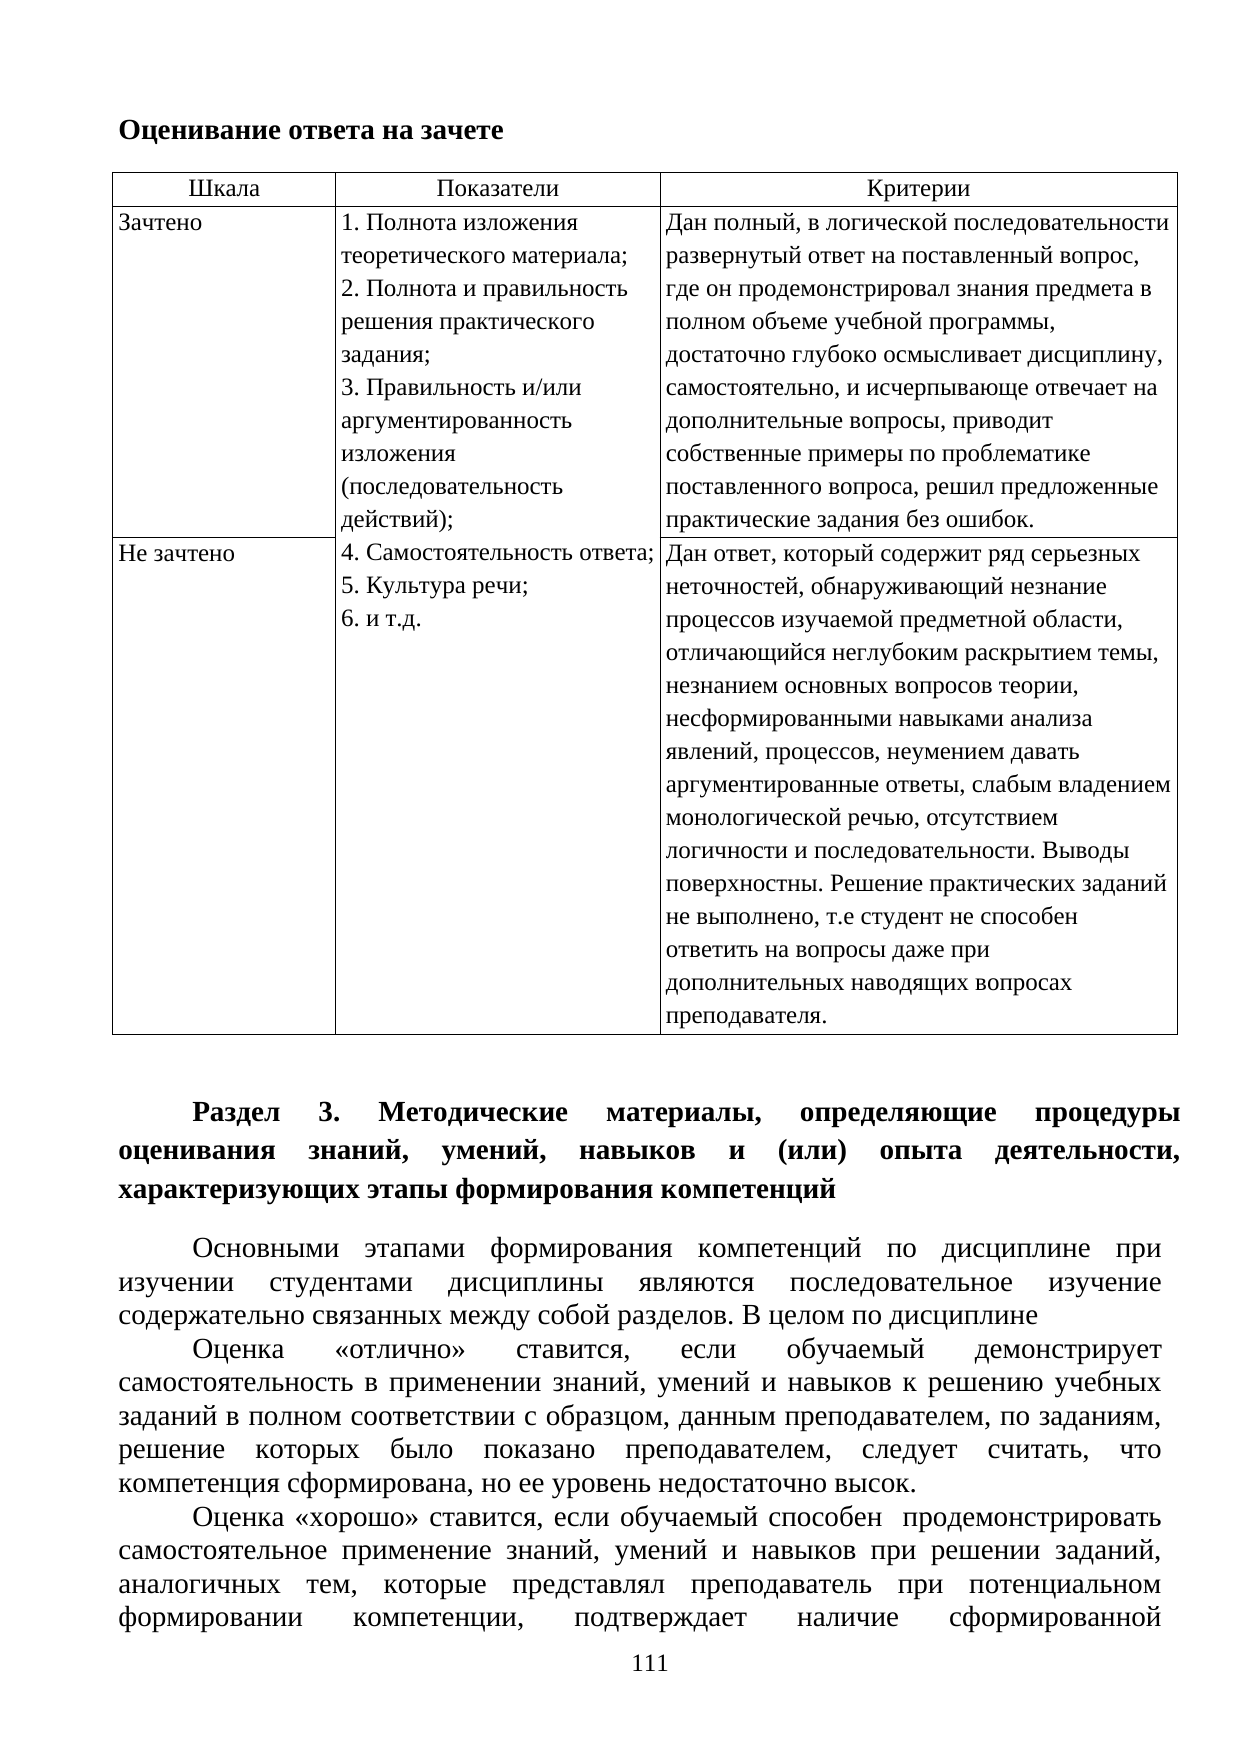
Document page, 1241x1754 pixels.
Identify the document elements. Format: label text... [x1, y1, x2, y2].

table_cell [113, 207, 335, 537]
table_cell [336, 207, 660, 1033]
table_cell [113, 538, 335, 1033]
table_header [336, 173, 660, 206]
text Оценка «отлично» ставится, если обучаемый демонстрирует самостоятельность в применении знаний, умений и навыков к решению учебных заданий в полном соответствии с образцом, данным преподавателем, по заданиям, решение которых было показано преподавателем, следует считать, что компетенция сформирована, но ее уровень недостаточно высок. [118, 1331, 1162, 1499]
text Раздел 3. Методические материалы, определяющие процедуры оценивания знаний, умений, навыков и (или) опыта деятельности, характеризующих этапы формирования компетенций [118, 1094, 1181, 1204]
text Оценивание ответа на зачете [118, 112, 1181, 146]
text Основными этапами формирования компетенций по дисциплине при изучении студентами дисциплины являются последовательное изучение содержательно связанных между собой разделов. В целом по дисциплине [118, 1230, 1162, 1331]
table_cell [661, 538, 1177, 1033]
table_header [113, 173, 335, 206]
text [118, 1499, 1162, 1633]
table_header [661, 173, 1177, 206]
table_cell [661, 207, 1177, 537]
